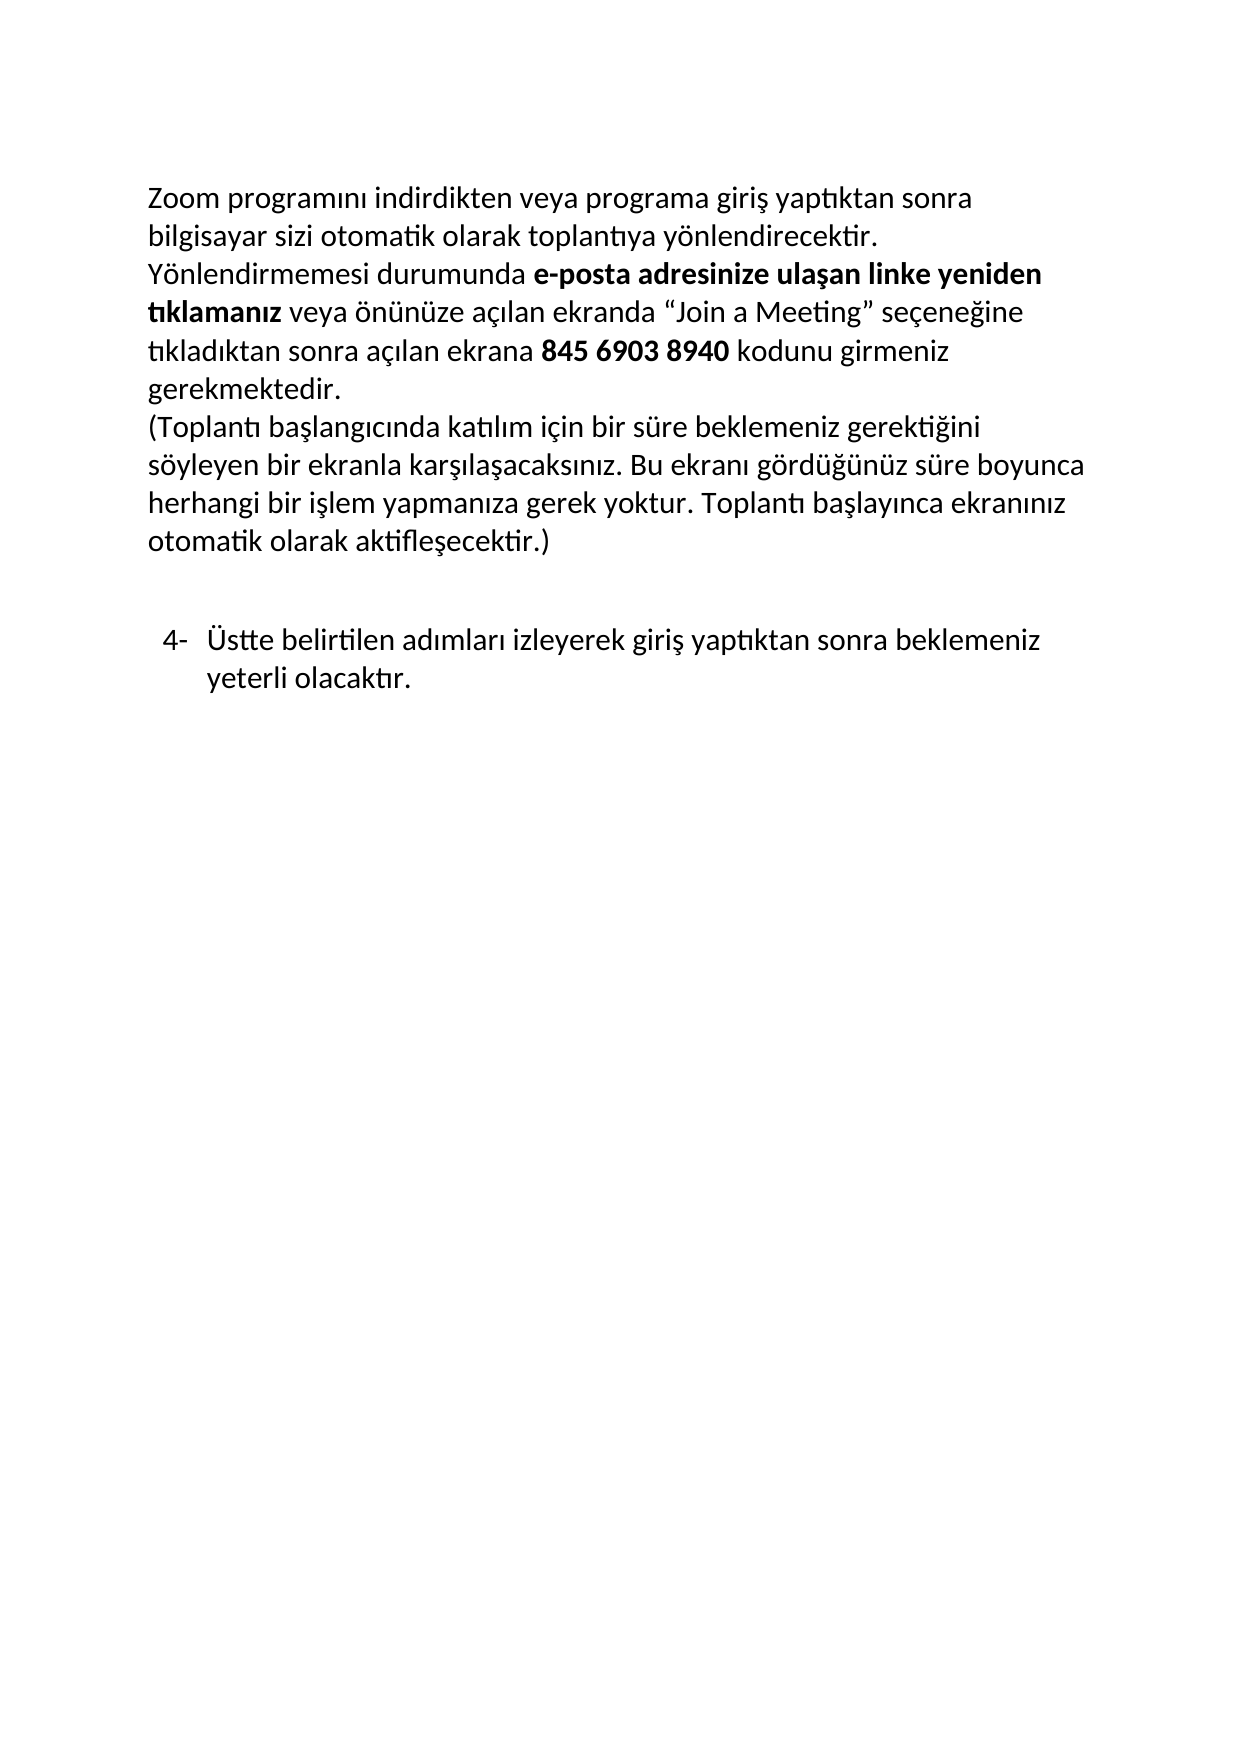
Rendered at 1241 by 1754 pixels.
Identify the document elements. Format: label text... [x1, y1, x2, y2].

list Üstte belirtilen adımları izleyerek giriş yaptıktan sonra beklemeniz yeterli olacaktır. [162, 620, 1093, 697]
text Zoom programını indirdikten veya programa giriş yaptıktan sonra bilgisayar sizi otomatik olarak toplantıya yönlendirecektir. Yönlendirmemesi durumunda e-posta adresinize ulaşan linke yeniden tıklamanız veya önünüze açılan ekranda “Join a Meeting” seçeneğine tıkladıktan sonra açılan ekrana 845 6903 8940 kodunu girmeniz gerekmektedir. (Toplantı başlangıcında katılım için bir süre beklemeniz gerektiğini söyleyen bir ekranla karşılaşacaksınız. Bu ekranı gördüğünüz süre boyunca herhangi bir işlem yapmanıza gerek yoktur. Toplantı başlayınca ekranınız otomatik olarak aktifleşecektir.) [148, 178, 1093, 559]
